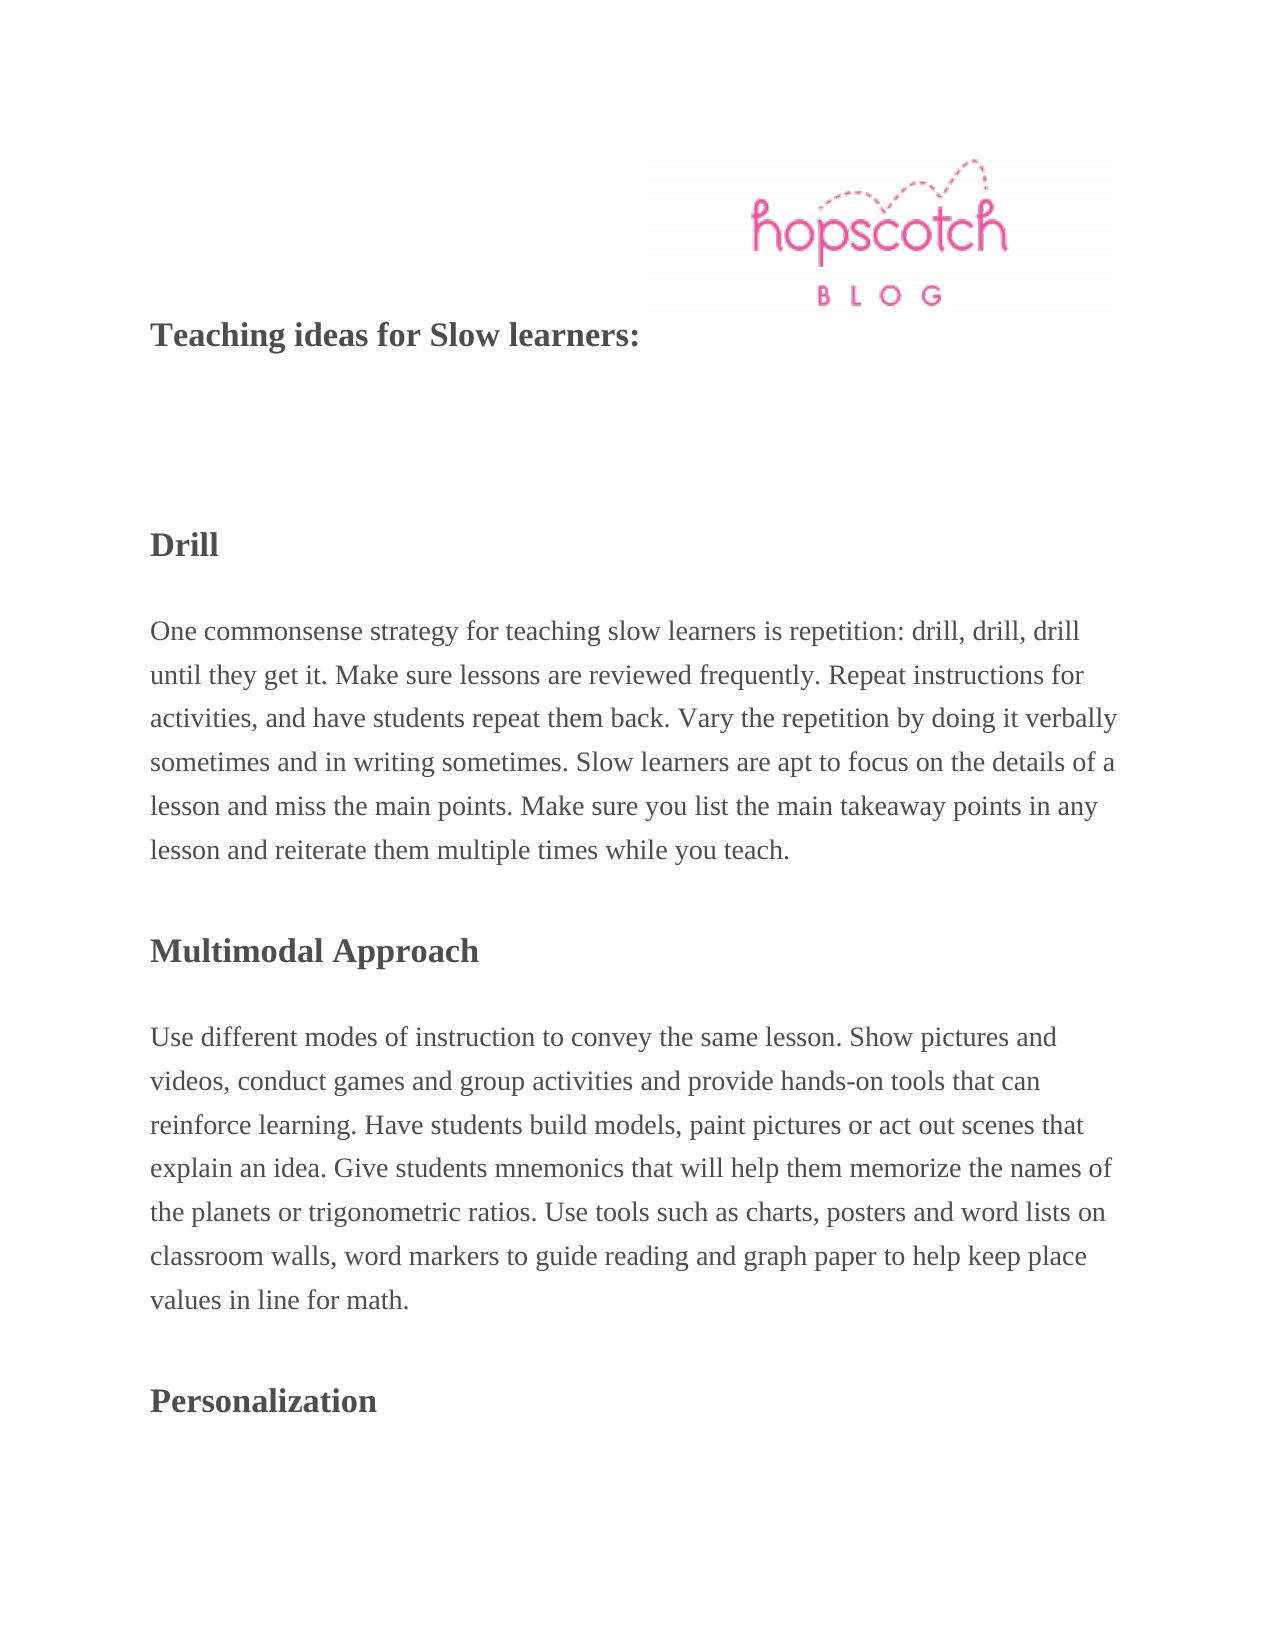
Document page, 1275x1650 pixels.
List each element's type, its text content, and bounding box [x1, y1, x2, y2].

picture [646, 150, 1115, 347]
text Use different modes of instruction to convey the same lesson. Show pictures and videos, conduct games and group activities and provide hands-on tools that can reinforce learning. Have students build models, paint pictures or act out scenes that explain an idea. Give students mnemonics that will help them memorize the names of the planets or trigonometric ratios. Use tools such as charts, posters and word lists on classroom walls, word markers to guide reading and graph paper to help keep place values in line for math. [150, 1009, 1125, 1315]
text Drill [150, 514, 1125, 564]
text One commonsense strategy for teaching slow learners is repetition: drill, drill, drill until they get it. Make sure lessons are reviewed frequently. Repeat instructions for activities, and have students repeat them back. Vary the repetition by doing it verbally sometimes and in writing sometimes. Slow learners are apt to focus on the details of a lesson and miss the main points. Make sure you list the main takeaway points in any lesson and reiterate them multiple times while you teach. [150, 603, 1125, 865]
text Personalization [150, 1370, 1125, 1420]
text Multimodal Approach [150, 920, 1125, 970]
